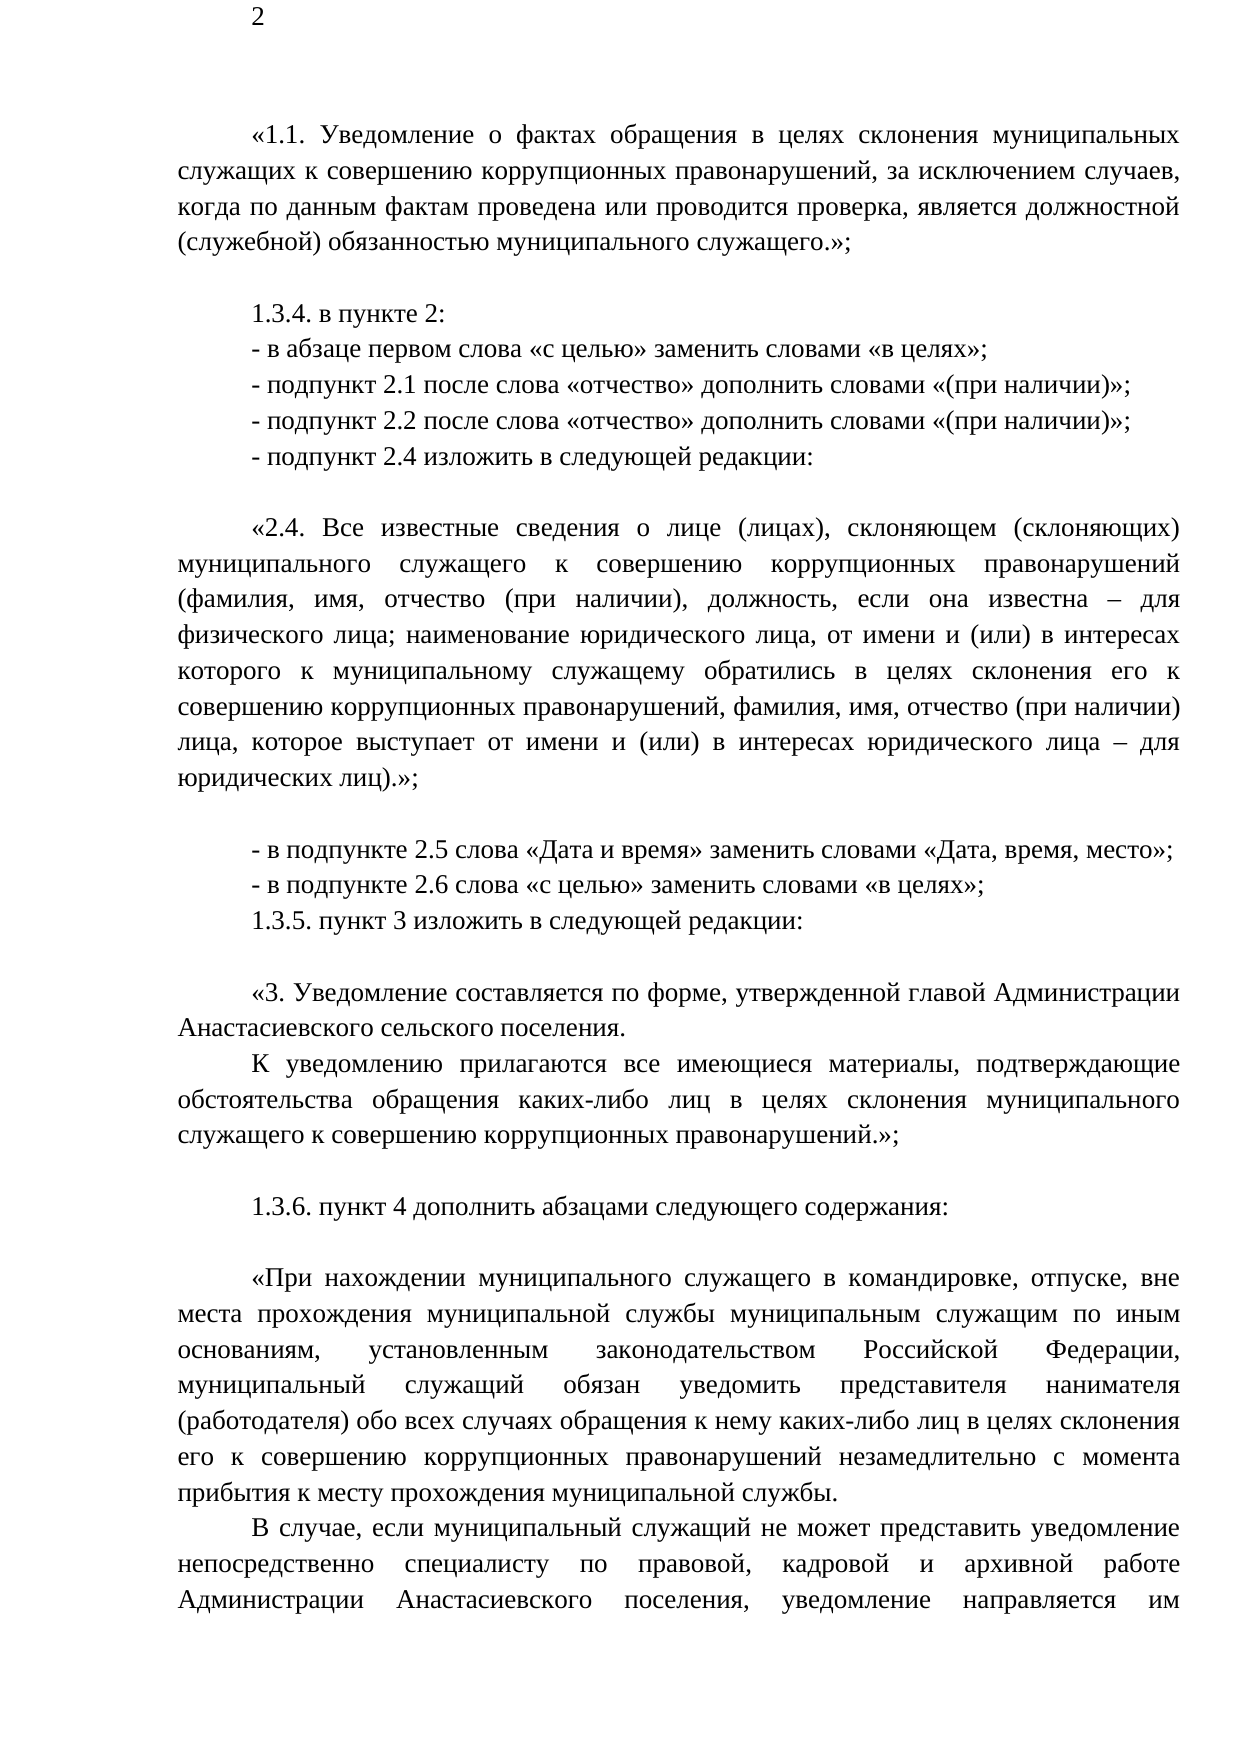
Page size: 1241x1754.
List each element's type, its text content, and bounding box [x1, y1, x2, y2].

text - в подпункте 2.5 слова «Дата и время» заменить словами «Дата, время, место»; [177, 833, 1181, 864]
text - в абзаце первом слова «с целью» заменить словами «в целях»; [177, 332, 1181, 364]
text 1.3.4. в пункте 2: [177, 297, 1181, 328]
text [177, 1512, 1181, 1614]
text - подпункт 2.1 после слова «отчество» дополнить словами «(при наличии)»; [177, 368, 1181, 399]
text 1.3.5. пункт 3 изложить в следующей редакции: [177, 904, 1181, 935]
text - в подпункте 2.6 слова «с целью» заменить словами «в целях»; [177, 868, 1181, 899]
text «При нахождении муниципального служащего в командировке, отпуске, вне места прохождения муниципальной службы муниципальным служащим по иным основаниям, установленным законодательством Российской Федерации, муниципальный служащий обязан уведомить представителя нанимателя (работодателя) обо всех случаях обращения к нему каких-либо лиц в целях склонения его к совершению коррупционных правонарушений незамедлительно с момента прибытия к месту прохождения муниципальной службы. [177, 1261, 1181, 1507]
text «2.4. Все известные сведения о лице (лицах), склоняющем (склоняющих) муниципального служащего к совершению коррупционных правонарушений (фамилия, имя, отчество (при наличии), должность, если она известна – для физического лица; наименование юридического лица, от имени и (или) в интересах которого к муниципальному служащему обратились в целях склонения его к совершению коррупционных правонарушений, фамилия, имя, отчество (при наличии) лица, которое выступает от имени и (или) в интересах юридического лица – для юридических лиц).»; [177, 511, 1181, 792]
text - подпункт 2.4 изложить в следующей редакции: [177, 440, 1181, 471]
text «1.1. Уведомление о фактах обращения в целях склонения муниципальных служащих к совершению коррупционных правонарушений, за исключением случаев, когда по данным фактам проведена или проводится проверка, является должностной (служебной) обязанностью муниципального служащего.»; [177, 118, 1181, 256]
text - подпункт 2.2 после слова «отчество» дополнить словами «(при наличии)»; [177, 404, 1181, 435]
text 1.3.6. пункт 4 дополнить абзацами следующего содержания: [177, 1190, 1181, 1221]
text К уведомлению прилагаются все имеющиеся материалы, подтверждающие обстоятельства обращения каких-либо лиц в целях склонения муниципального служащего к совершению коррупционных правонарушений.»; [177, 1047, 1181, 1150]
text «3. Уведомление составляется по форме, утвержденной главой Администрации Анастасиевского сельского поселения. [177, 976, 1181, 1042]
